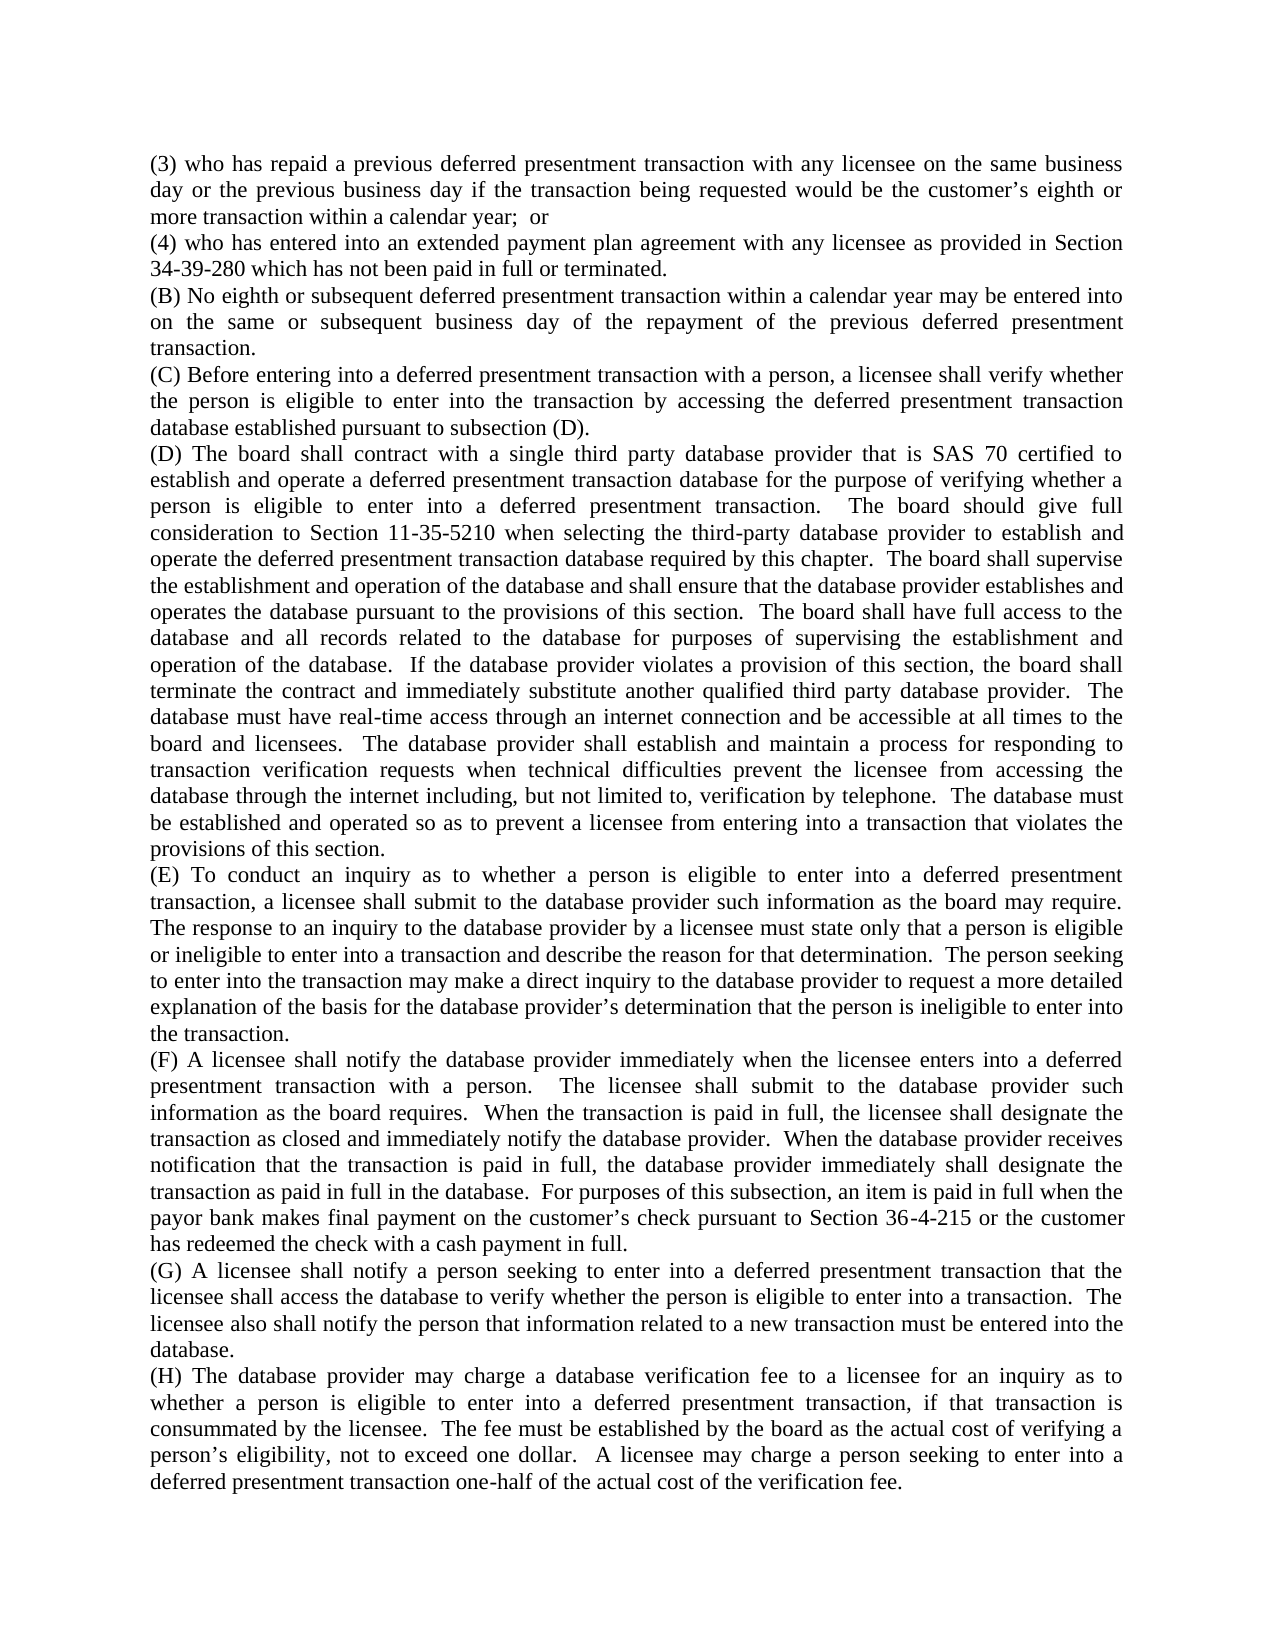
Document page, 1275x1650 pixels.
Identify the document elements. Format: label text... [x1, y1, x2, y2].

text (G) A licensee shall notify a person seeking to enter into a deferred presentment transaction that the licensee shall access the database to verify whether the person is eligible to enter into a transaction. The licensee also shall notify the person that information related to a new transaction must be entered into the database. [150, 1257, 1125, 1362]
text (3) who has repaid a previous deferred presentment transaction with any licensee on the same business day or the previous business day if the transaction being requested would be the customer’s eighth or more transaction within a calendar year; or [150, 150, 1125, 229]
text (4) who has entered into an extended payment plan agreement with any licensee as provided in Section 34-39-280 which has not been paid in full or terminated. [150, 229, 1125, 282]
text (F) A licensee shall notify the database provider immediately when the licensee enters into a deferred presentment transaction with a person. The licensee shall submit to the database provider such information as the board requires. When the transaction is paid in full, the licensee shall designate the transaction as closed and immediately notify the database provider. When the database provider receives notification that the transaction is paid in full, the database provider immediately shall designate the transaction as paid in full in the database. For purposes of this subsection, an item is paid in full when the payor bank makes final payment on the customer’s check pursuant to Section 36-4-215 or the customer has redeemed the check with a cash payment in full. [150, 1046, 1125, 1257]
text (C) Before entering into a deferred presentment transaction with a person, a licensee shall verify whether the person is eligible to enter into the transaction by accessing the deferred presentment transaction database established pursuant to subsection (D). [150, 361, 1125, 440]
text (D) The board shall contract with a single third party database provider that is SAS 70 certified to establish and operate a deferred presentment transaction database for the purpose of verifying whether a person is eligible to enter into a deferred presentment transaction. The board should give full consideration to Section 11-35-5210 when selecting the third-party database provider to establish and operate the deferred presentment transaction database required by this chapter. The board shall supervise the establishment and operation of the database and shall ensure that the database provider establishes and operates the database pursuant to the provisions of this section. The board shall have full access to the database and all records related to the database for purposes of supervising the establishment and operation of the database. If the database provider violates a provision of this section, the board shall terminate the contract and immediately substitute another qualified third party database provider. The database must have real-time access through an internet connection and be accessible at all times to the board and licensees. The database provider shall establish and maintain a process for responding to transaction verification requests when technical difficulties prevent the licensee from accessing the database through the internet including, but not limited to, verification by telephone. The database must be established and operated so as to prevent a licensee from entering into a transaction that violates the provisions of this section. [150, 440, 1125, 862]
text (E) To conduct an inquiry as to whether a person is eligible to enter into a deferred presentment transaction, a licensee shall submit to the database provider such information as the board may require. The response to an inquiry to the database provider by a licensee must state only that a person is eligible or ineligible to enter into a transaction and describe the reason for that determination. The person seeking to enter into the transaction may make a direct inquiry to the database provider to request a more detailed explanation of the basis for the database provider’s determination that the person is ineligible to enter into the transaction. [150, 862, 1125, 1046]
text (B) No eighth or subsequent deferred presentment transaction within a calendar year may be entered into on the same or subsequent business day of the repayment of the previous deferred presentment transaction. [150, 282, 1125, 361]
text (H) The database provider may charge a database verification fee to a licensee for an inquiry as to whether a person is eligible to enter into a deferred presentment transaction, if that transaction is consummated by the licensee. The fee must be established by the board as the actual cost of verifying a person’s eligibility, not to exceed one dollar. A licensee may charge a person seeking to enter into a deferred presentment transaction one-half of the actual cost of the verification fee. [150, 1362, 1125, 1494]
